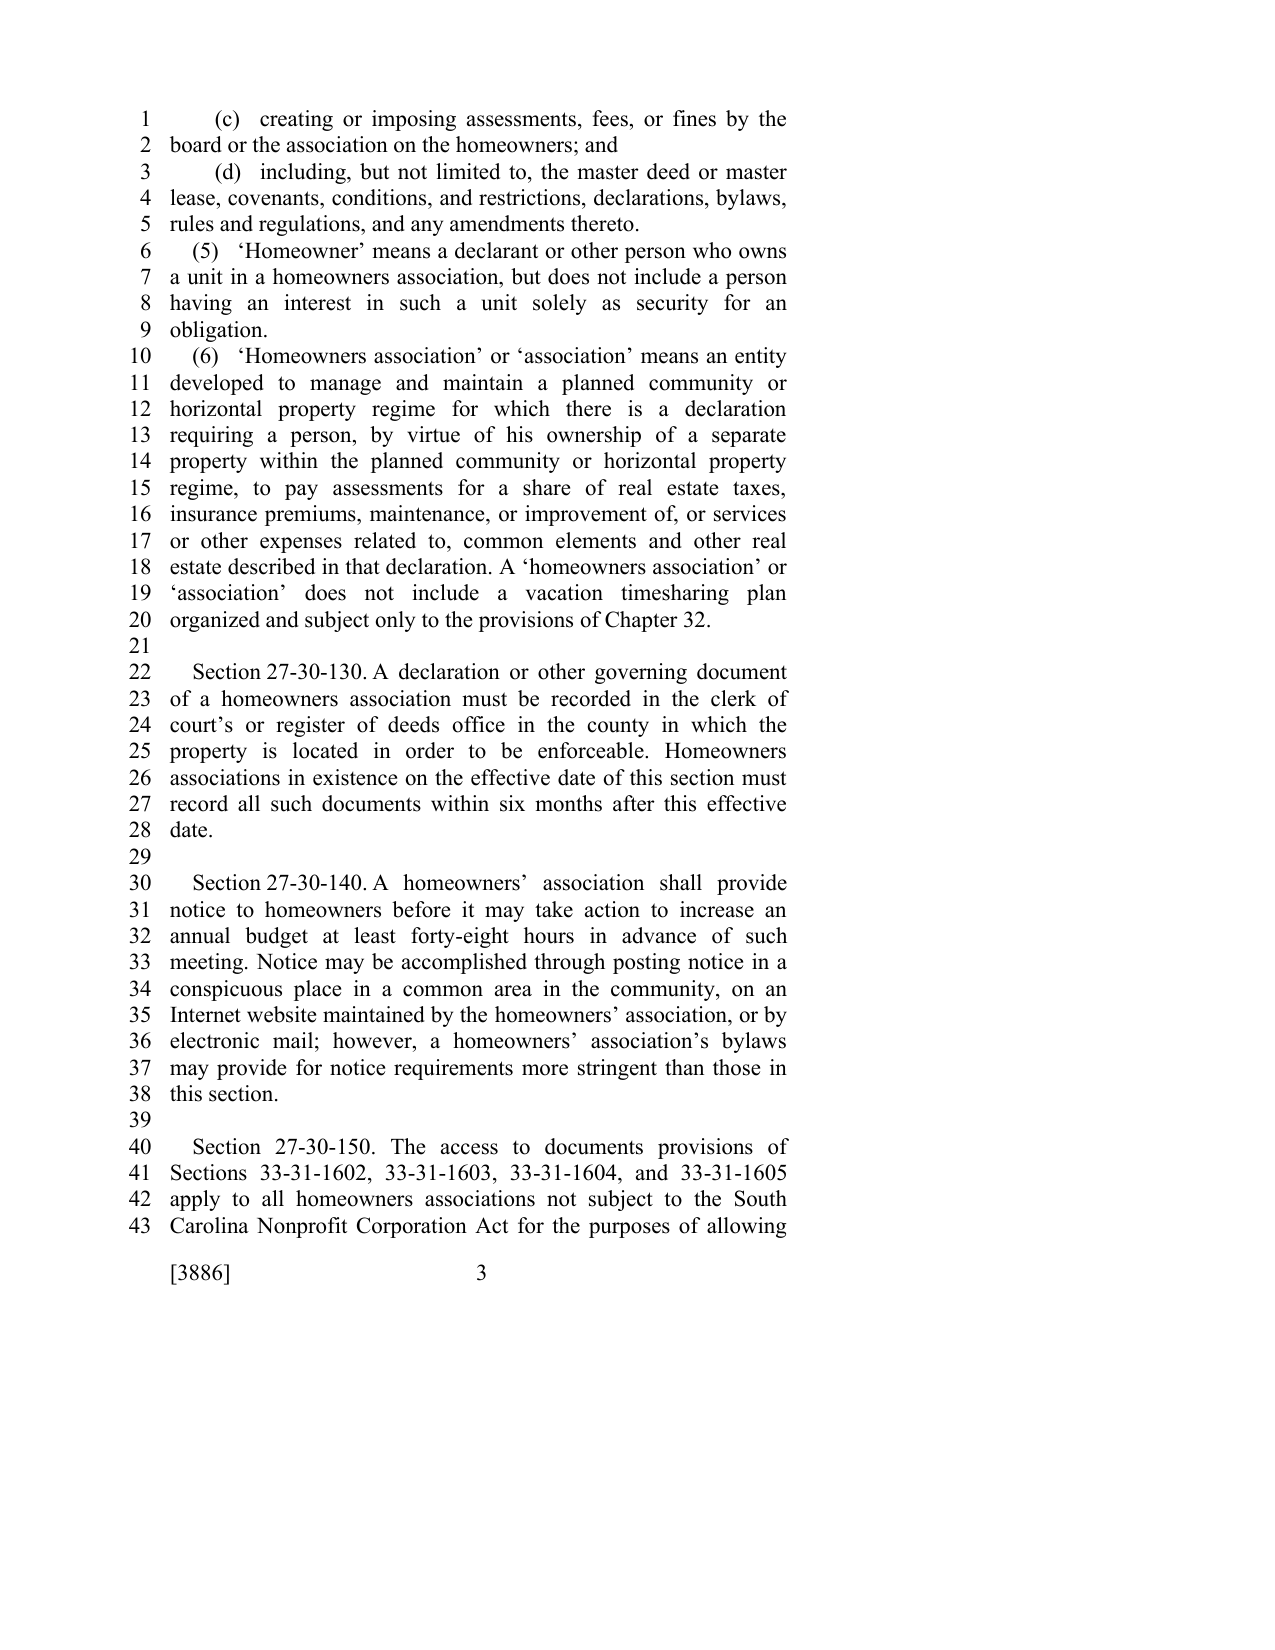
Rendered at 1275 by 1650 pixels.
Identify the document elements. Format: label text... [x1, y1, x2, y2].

text Section 27-30-140. A homeowners’ association shall provide notice to homeowners before it may take action to increase an annual budget at least forty-eight hours in advance of such meeting. Notice may be accomplished through posting notice in a conspicuous place in a common area in the community, on an Internet website maintained by the homeowners’ association, or by electronic mail; however, a homeowners’ association’s bylaws may provide for notice requirements more stringent than those in this section. [169, 869, 787, 1106]
text (6) ‘Homeowners association’ or ‘association’ means an entity developed to manage and maintain a planned community or horizontal property regime for which there is a declaration requiring a person, by virtue of his ownership of a separate property within the planned community or horizontal property regime, to pay assessments for a share of real estate taxes, insurance premiums, maintenance, or improvement of, or services or other expenses related to, common elements and other real estate described in that declaration. A ‘homeowners association’ or ‘association’ does not include a vacation timesharing plan organized and subject only to the provisions of Chapter 32. [169, 342, 787, 632]
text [169, 1133, 787, 1238]
text Section 27-30-130. A declaration or other governing document of a homeowners association must be recorded in the clerk of court’s or register of deeds office in the county in which the property is located in order to be enforceable. Homeowners associations in existence on the effective date of this section must record all such documents within six months after this effective date. [169, 658, 787, 843]
text (c) creating or imposing assessments, fees, or fines by the board or the association on the homeowners; and [169, 105, 787, 158]
text (d) including, but not limited to, the master deed or master lease, covenants, conditions, and restrictions, declarations, bylaws, rules and regulations, and any amendments thereto. [169, 158, 787, 237]
text (5) ‘Homeowner’ means a declarant or other person who owns a unit in a homeowners association, but does not include a person having an interest in such a unit solely as security for an obligation. [169, 237, 787, 342]
